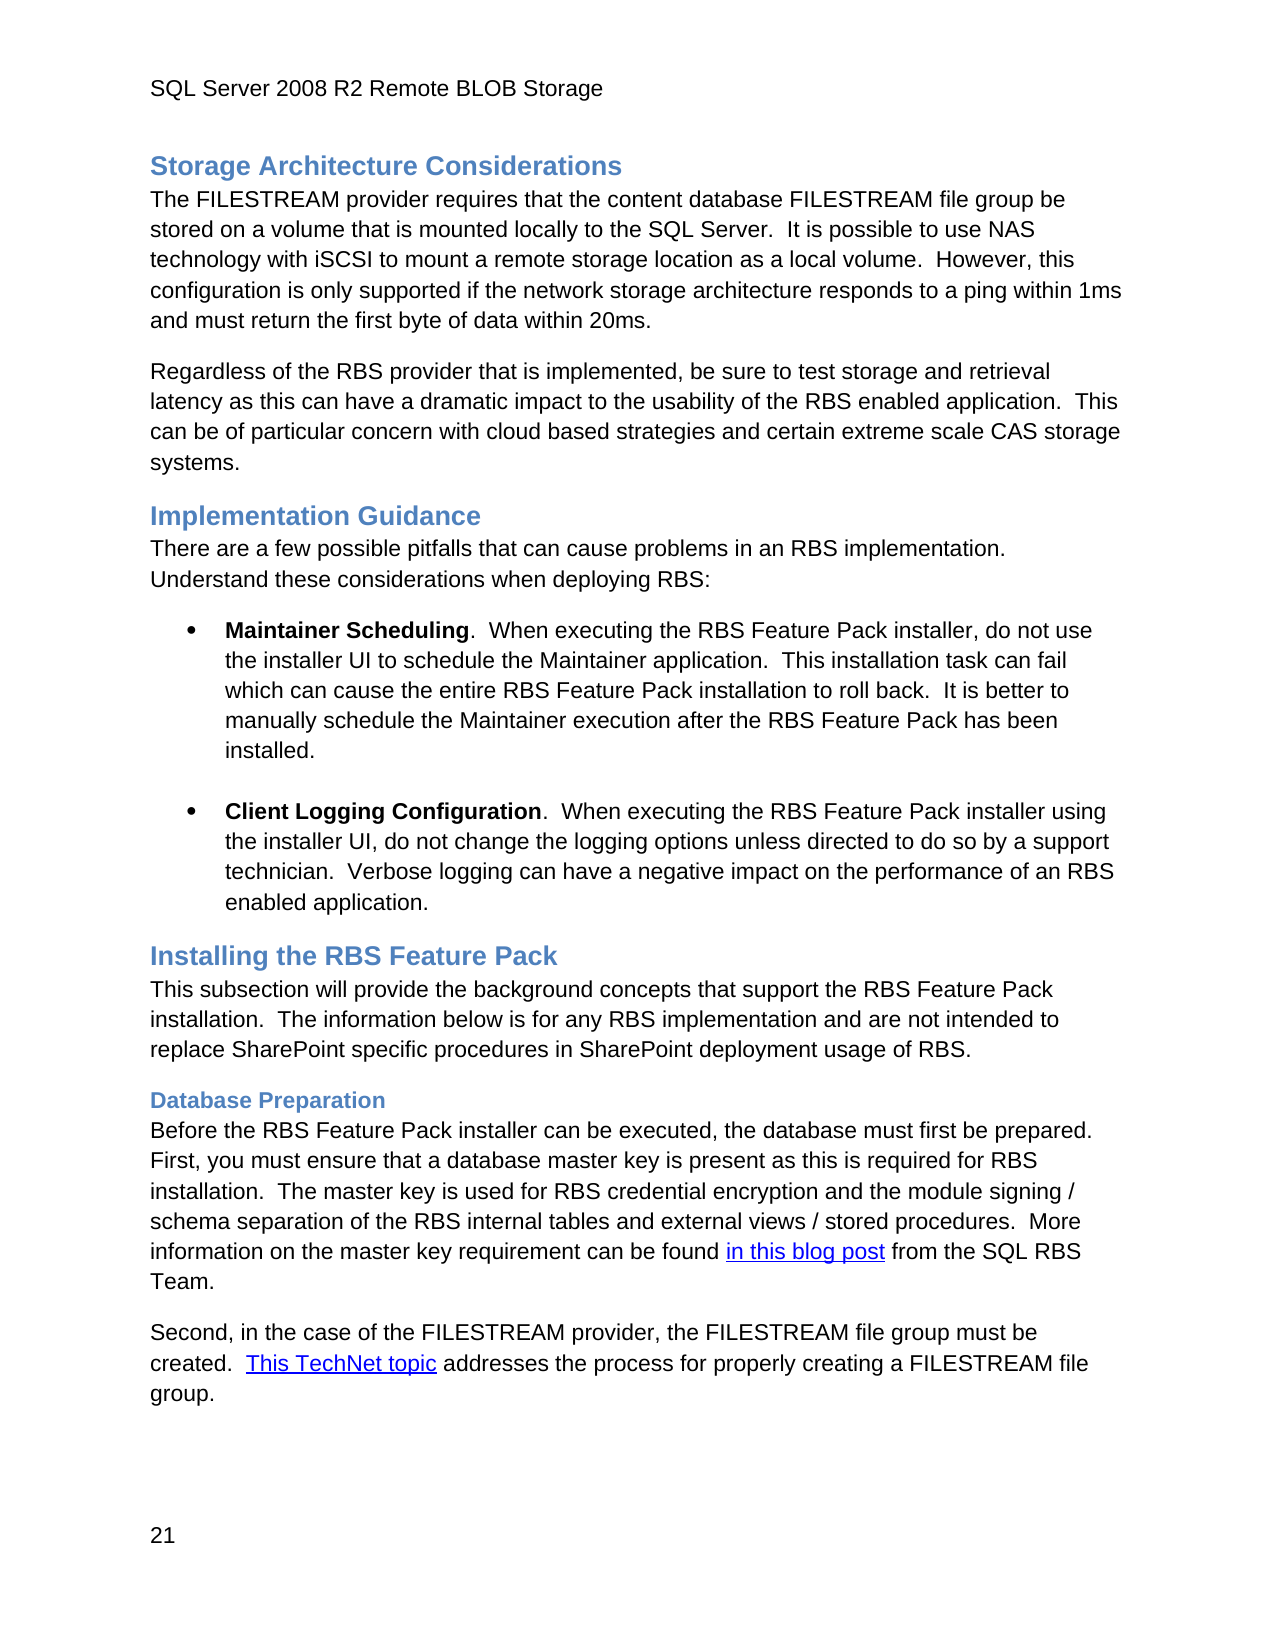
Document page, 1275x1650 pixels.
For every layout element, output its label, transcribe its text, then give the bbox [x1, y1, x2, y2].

text Second, in the case of the FILESTREAM provider, the FILESTREAM file group must be created. This TechNet topic addresses the process for properly creating a FILESTREAM file group. [150, 1319, 1125, 1406]
subtitle Database Preparation [150, 1087, 1125, 1113]
text Before the RBS Feature Pack installer can be executed, the database must first be prepared. First, you must ensure that a database master key is present as this is required for RBS installation. The master key is used for RBS credential encryption and the module signing / schema separation of the RBS internal tables and external views / stored procedures. More information on the master key requirement can be found in this blog post from the SQL RBS Team. [150, 1117, 1125, 1294]
text The FILESTREAM provider requires that the content database FILESTREAM file group be stored on a volume that is mounted locally to the SQL Server. It is possible to use NAS technology with iSCSI to mount a remote storage location as a local volume. However, this configuration is only supported if the network storage architecture responds to a ping within 1ms and must return the first byte of data within 20ms. [150, 186, 1125, 333]
list Maintainer Scheduling. When executing the RBS Feature Pack installer, do not use the installer UI to schedule the Maintainer application. This installation task can fail which can cause the entire RBS Feature Pack installation to roll back. It is better to manually schedule the Maintainer execution after the RBS Feature Pack has been installed. [187, 617, 1125, 794]
text There are a few possible pitfalls that can cause problems in an RBS implementation. Understand these considerations when deploying RBS: [150, 535, 1125, 592]
text This subsection will provide the background concepts that support the RBS Feature Pack installation. The information below is for any RBS implementation and are not intended to replace SharePoint specific procedures in SharePoint deployment usage of RBS. [150, 976, 1125, 1062]
list Client Logging Configuration. When executing the RBS Feature Pack installer using the installer UI, do not change the logging options unless directed to do so by a support technician. Verbose logging can have a negative impact on the performance of an RBS enabled application. [187, 798, 1125, 915]
text Regardless of the RBS provider that is implemented, be sure to test storage and retrieval latency as this can have a dramatic impact to the usability of the RBS enabled application. This can be of particular concern with cloud based strategies and certain extreme scale CAS storage systems. [150, 358, 1125, 475]
subtitle Implementation Guidance [150, 499, 1125, 531]
subtitle Storage Architecture Considerations [150, 150, 1125, 181]
subtitle Installing the RBS Feature Pack [150, 939, 1125, 971]
